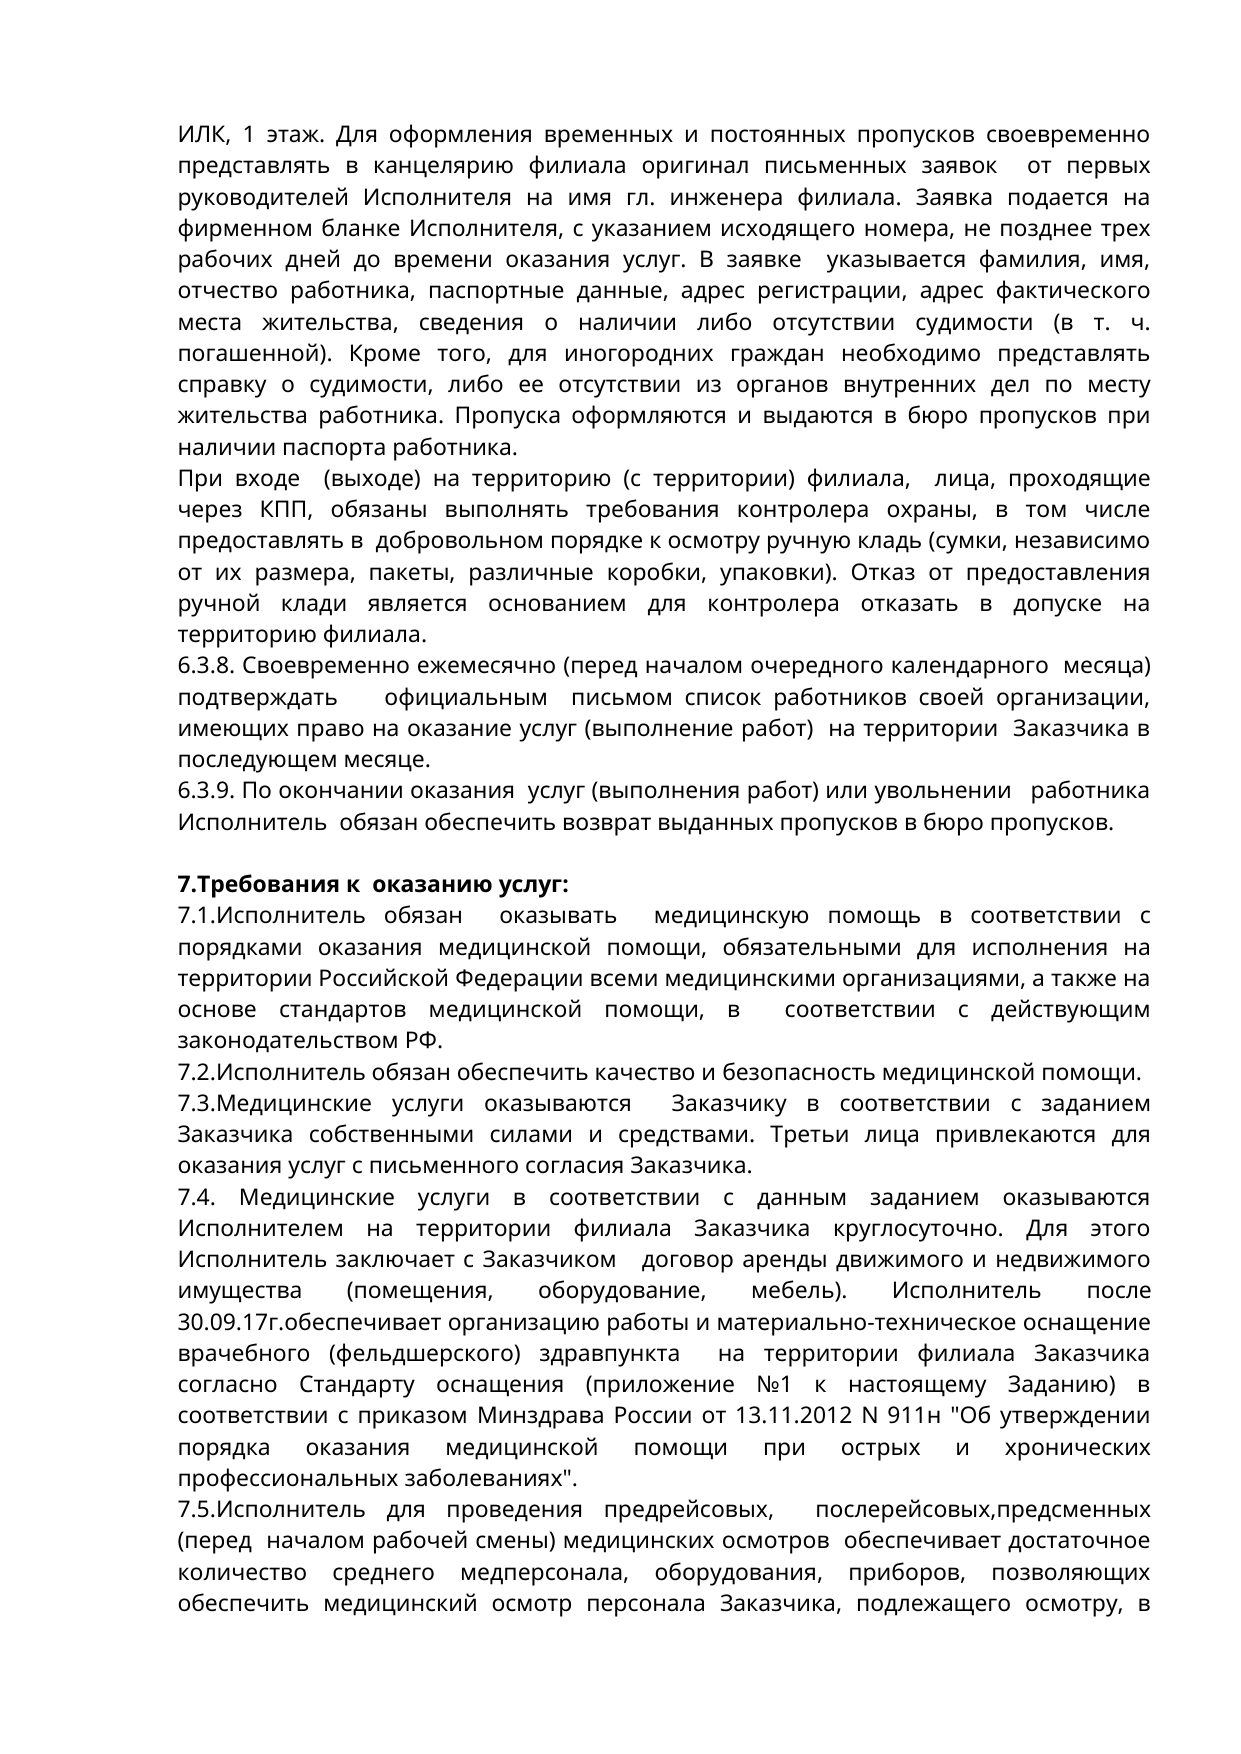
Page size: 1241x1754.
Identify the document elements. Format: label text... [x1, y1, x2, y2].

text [177, 118, 1152, 462]
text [177, 1493, 1152, 1618]
text 7.4. Медицинские услуги в соответствии с данным заданием оказываются Исполнителем на территории филиала Заказчика круглосуточно. Для этого Исполнитель заключает с Заказчиком договор аренды движимого и недвижимого имущества (помещения, оборудование, мебель). Исполнитель после 30.09.17г.обеспечивает организацию работы и материально-техническое оснащение врачебного (фельдшерского) здравпункта на территории филиала Заказчика согласно Стандарту оснащения (приложение №1 к настоящему Заданию) в соответствии с приказом Минздрава России от 13.11.2012 N 911н "Об утверждении порядка оказания медицинской помощи при острых и хронических профессиональных заболеваниях". [177, 1181, 1152, 1493]
text 7.3.Медицинские услуги оказываются Заказчику в соответствии с заданием Заказчика собственными силами и средствами. Третьи лица привлекаются для оказания услуг с письменного согласия Заказчика. [177, 1087, 1152, 1181]
text 6.3.8. Своевременно ежемесячно (перед началом очередного календарного месяца) подтверждать официальным письмом список работников своей организации, имеющих право на оказание услуг (выполнение работ) на территории Заказчика в последующем месяце. [177, 649, 1152, 774]
text 7.1.Исполнитель обязан оказывать медицинскую помощь в соответствии с порядками оказания медицинской помощи, обязательными для исполнения на территории Российской Федерации всеми медицинскими организациями, а также на основе стандартов медицинской помощи, в соответствии с действующим законодательством РФ. [177, 899, 1152, 1056]
text 7.2.Исполнитель обязан обеспечить качество и безопасность медицинской помощи. [177, 1056, 1152, 1087]
text При входе (выходе) на территорию (с территории) филиала, лица, проходящие через КПП, обязаны выполнять требования контролера охраны, в том числе предоставлять в добровольном порядке к осмотру ручную кладь (сумки, независимо от их размера, пакеты, различные коробки, упаковки). Отказ от предоставления ручной клади является основанием для контролера отказать в допуске на территорию филиала. [177, 462, 1152, 649]
text 7.Требования к оказанию услуг: [177, 868, 1152, 899]
text 6.3.9. По окончании оказания услуг (выполнения работ) или увольнении работника Исполнитель обязан обеспечить возврат выданных пропусков в бюро пропусков. [177, 774, 1152, 837]
